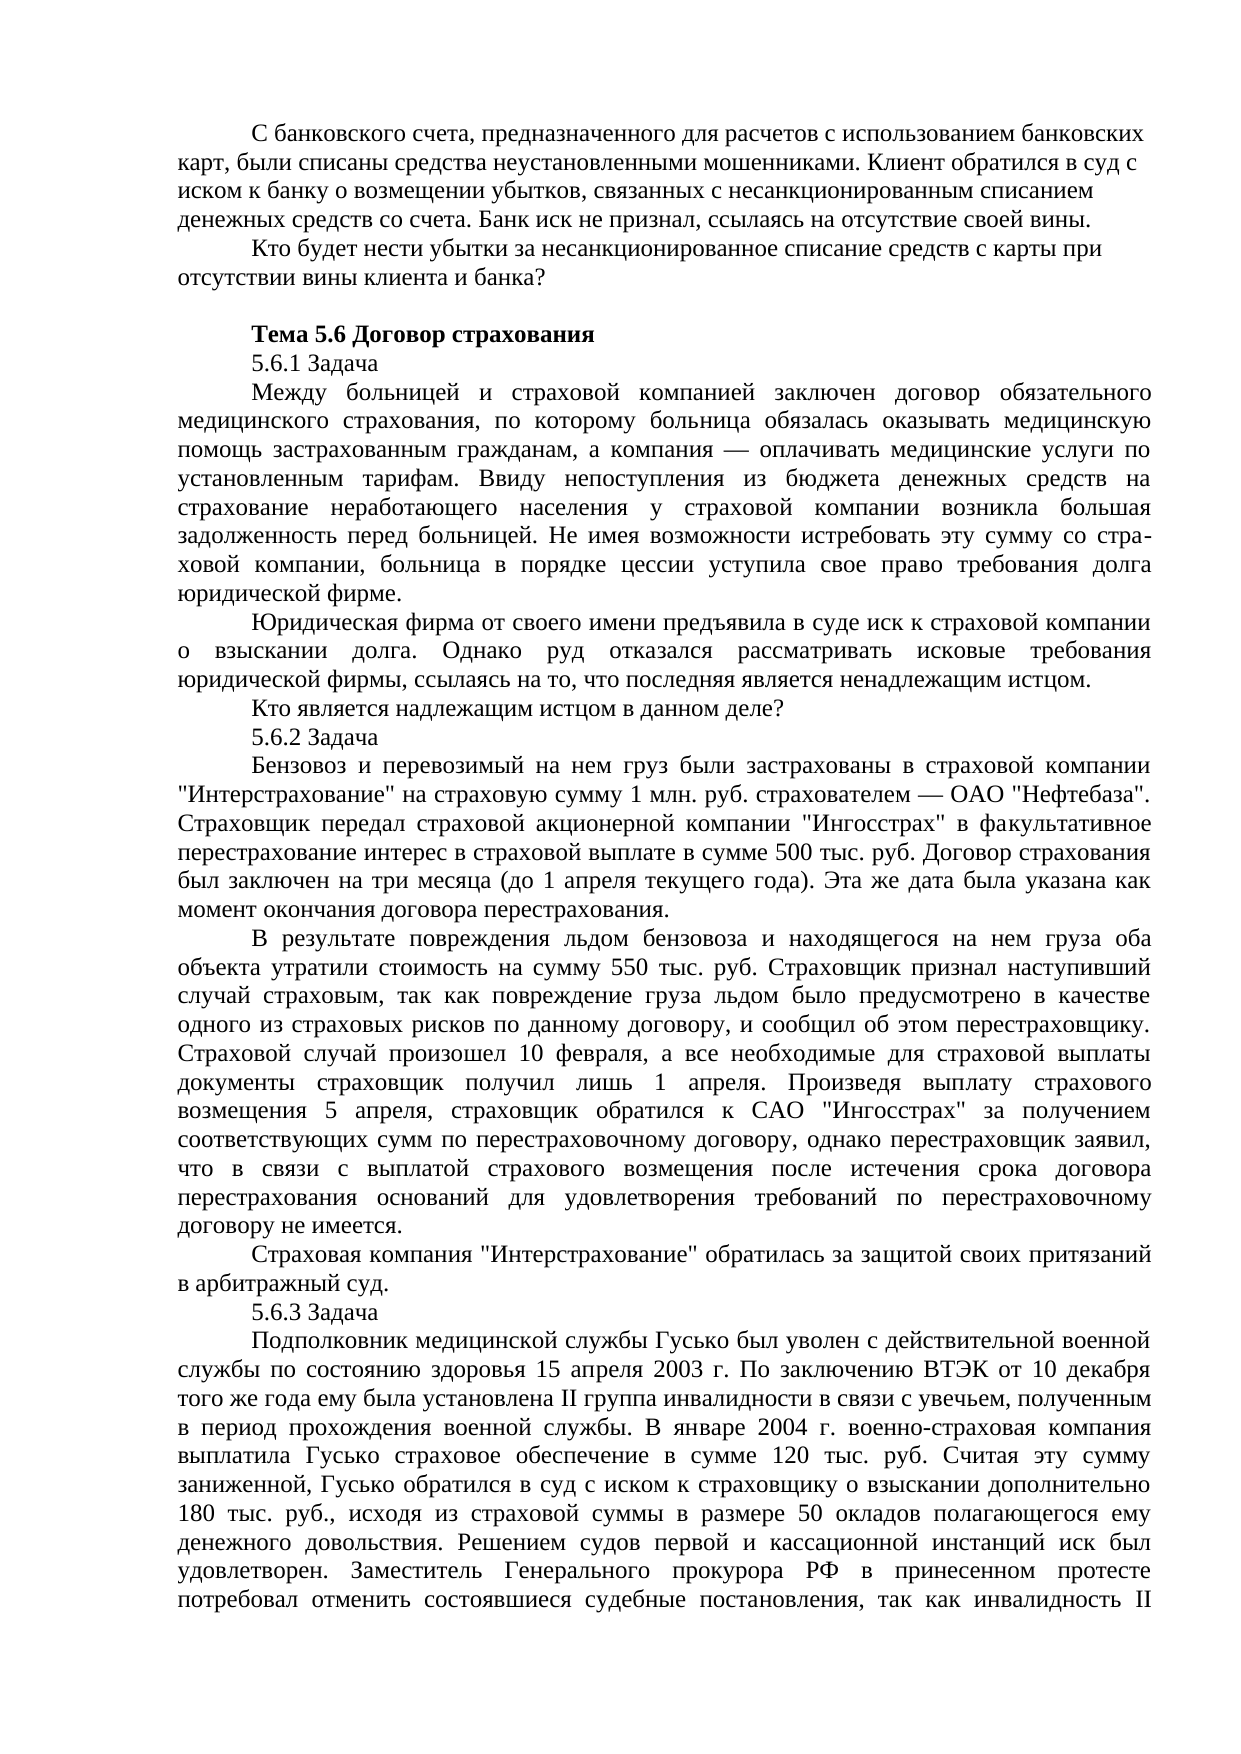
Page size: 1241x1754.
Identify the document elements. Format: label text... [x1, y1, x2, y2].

text В результате повреждения льдом бензовоза и находящегося на нем груза оба объекта утратили стоимость на сумму 550 тыс. руб. Страховщик признал наступивший случай страховым, так как повреждение груза льдом было предусмотрено в качестве одного из страховых рисков по данному договору, и сообщил об этом перестраховщику. Страховой случай произошел 10 февраля, а все необходимые для страховой выплаты документы страховщик получил лишь 1 апреля. Произведя выплату страхового возмещения 5 апреля, страховщик обратился к САО "Ингосстрах" за получением соответствующих сумм по перестраховочному договору, однако перестраховщик заявил, что в связи с выплатой страхового возмещения после истечения срока договора перестрахования оснований для удовлетворения требований по перестраховочному договору не имеется. [177, 923, 1152, 1239]
text Между больницей и страховой компанией заключен договор обязательного медицинского страхования, по которому больница обязалась оказывать медицинскую помощь застрахованным гражданам, а компания — оплачивать медицинские услуги по установленным тарифам. Ввиду непоступления из бюджета денежных средств на страхование неработающего населения у страховой компании возникла большая задолженность перед больницей. Не имея возможности истребовать эту сумму со страховой компании, больница в порядке цессии уступила свое право требования долга юридической фирме. [177, 377, 1152, 607]
text Бензовоз и перевозимый на нем груз были застрахованы в страховой компании "Интерстрахование" на страховую сумму 1 млн. руб. страхователем — ОАО "Нефтебаза". Страховщик передал страховой акционерной компании "Ингосстрах" в факультативное перестрахование интерес в страховой выплате в сумме 500 тыс. руб. Договор страхования был заключен на три месяца (до 1 апреля текущего года). Эта же дата была указана как момент окончания договора перестрахования. [177, 751, 1152, 923]
text 5.6.2 Задача [177, 722, 1152, 751]
text Страховая компания "Интерстрахование" обратилась за защитой своих притязаний в арбитражный суд. [177, 1239, 1152, 1297]
text 5.6.1 Задача [177, 348, 1152, 377]
text Кто является надлежащим истцом в данном деле? [177, 693, 1152, 722]
text Тема 5.6 Договор страхования [177, 319, 1152, 348]
text 5.6.3 Задача [177, 1297, 1152, 1326]
text Кто будет нести убытки за несанкционированное списание средств с карты при отсутствии вины клиента и банка? [177, 233, 1152, 291]
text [177, 1326, 1152, 1613]
text С банковского счета, предназначенного для расчетов с использованием банковских карт, были списаны средства неустановленными мошенниками. Клиент обратился в суд с иском к банку о возмещении убытков, связанных с несанкционированным списанием денежных средств со счета. Банк иск не признал, ссылаясь на отсутствие своей вины. [177, 118, 1152, 233]
text Юридическая фирма от своего имени предъявила в суде иск к страховой компании о взыскании долга. Однако руд отказался рассматривать исковые требования юридической фирмы, ссылаясь на то, что последняя является ненадлежащим истцом. [177, 607, 1152, 693]
